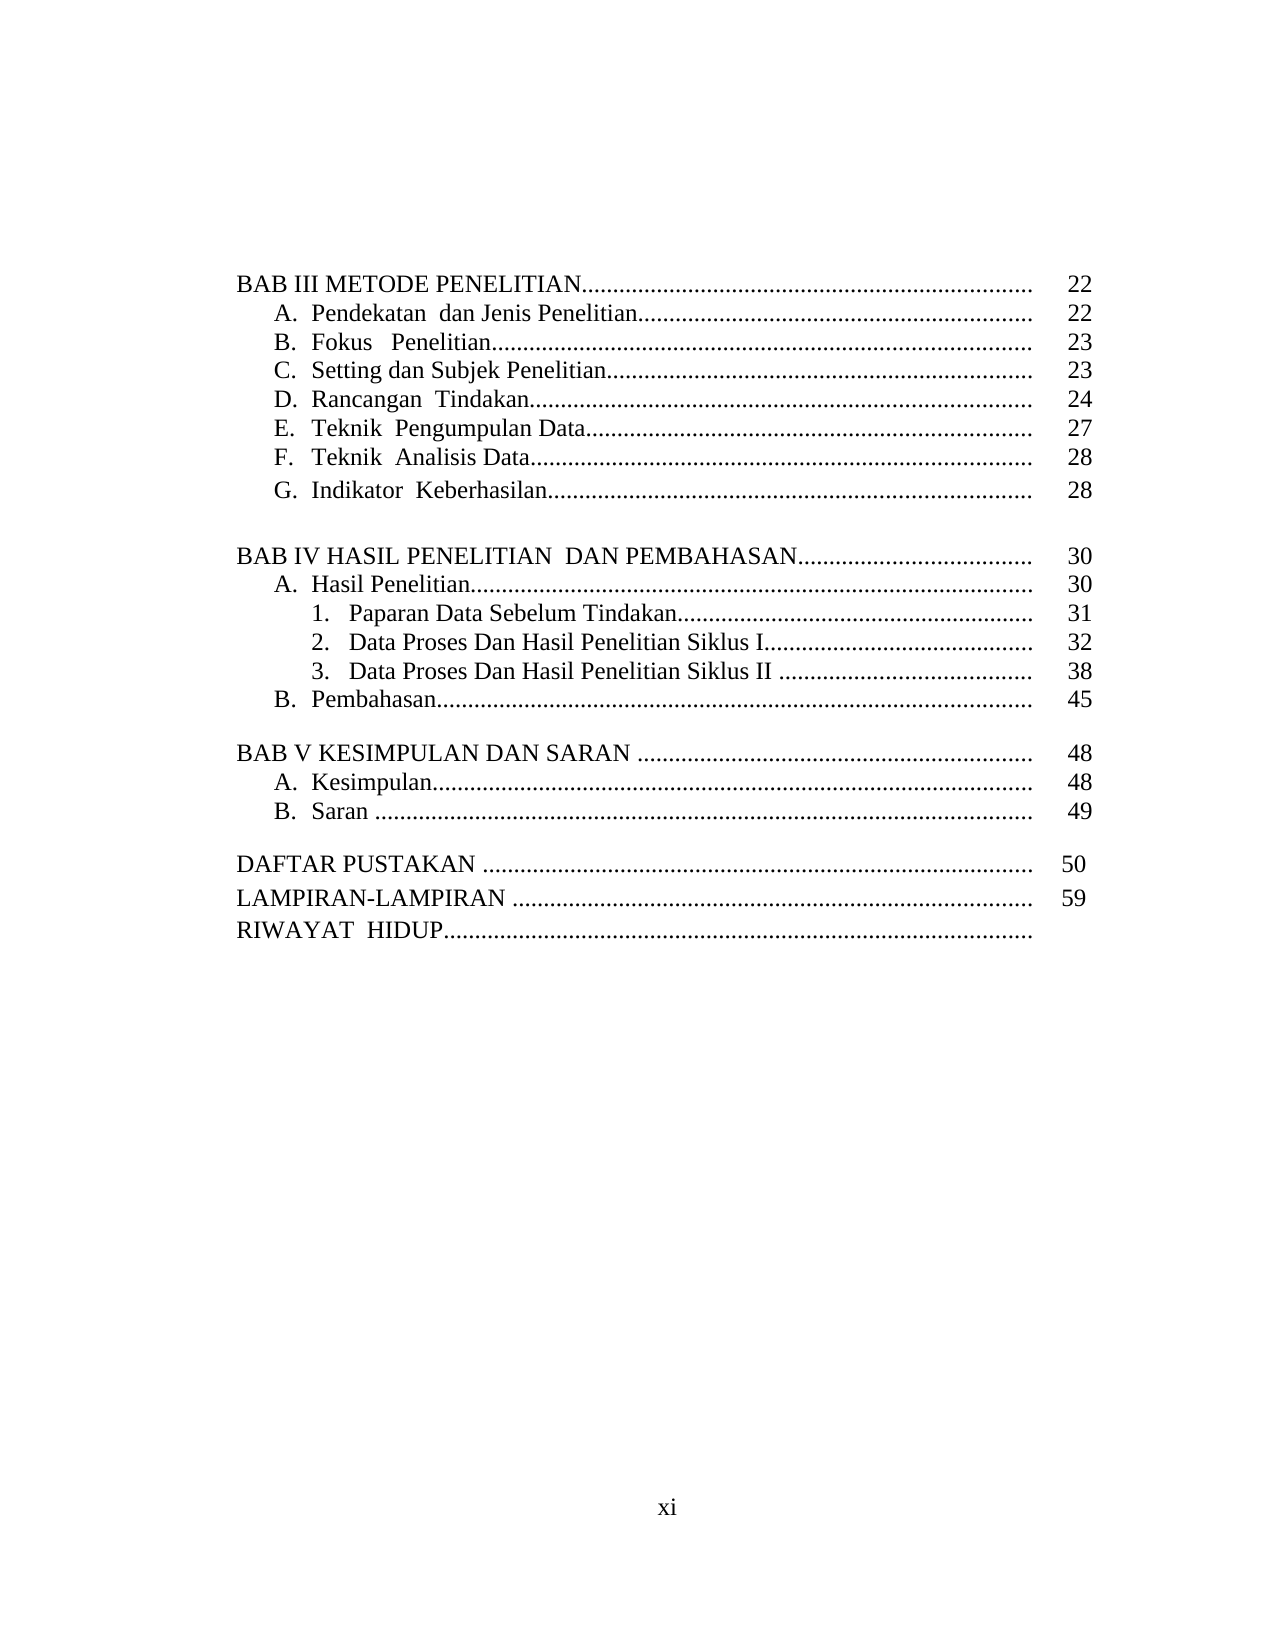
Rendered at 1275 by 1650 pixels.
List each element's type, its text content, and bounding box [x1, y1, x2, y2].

list Kesimpulan 48 [274, 767, 1107, 796]
list Pendekatan dan Jenis Penelitian 22 [274, 298, 1107, 327]
text BAB IV HASIL PENELITIAN DAN PEMBAHASAN 30 [236, 541, 1107, 569]
list Hasil Penelitian 30 [274, 569, 1107, 598]
text RIWAYAT HIDUP [236, 916, 1107, 944]
text DAFTAR PUSTAKAN 50 [236, 849, 1107, 878]
list Saran 49 [274, 796, 1107, 824]
list Data Proses Dan Hasil Penelitian Siklus II 38 [311, 656, 1107, 684]
list Data Proses Dan Hasil Penelitian Siklus I 32 [311, 627, 1107, 656]
list Pembahasan 45 [274, 684, 1107, 713]
list Fokus Penelitian 23 [274, 327, 1107, 356]
text BAB III METODE PENELITIAN 22 [236, 269, 1107, 298]
text BAB V KESIMPULAN DAN SARAN 48 [236, 738, 1107, 767]
list Rancangan Tindakan 24 [274, 384, 1107, 413]
list Setting dan Subjek Penelitian 23 [274, 356, 1107, 384]
list Teknik Analisis Data 28 [274, 442, 1107, 471]
list Indikator Keberhasilan 28 [274, 475, 1107, 503]
list Paparan Data Sebelum Tindakan 31 [311, 598, 1107, 627]
list Teknik Pengumpulan Data 27 [274, 413, 1107, 442]
text LAMPIRAN-LAMPIRAN 59 [236, 883, 1107, 911]
